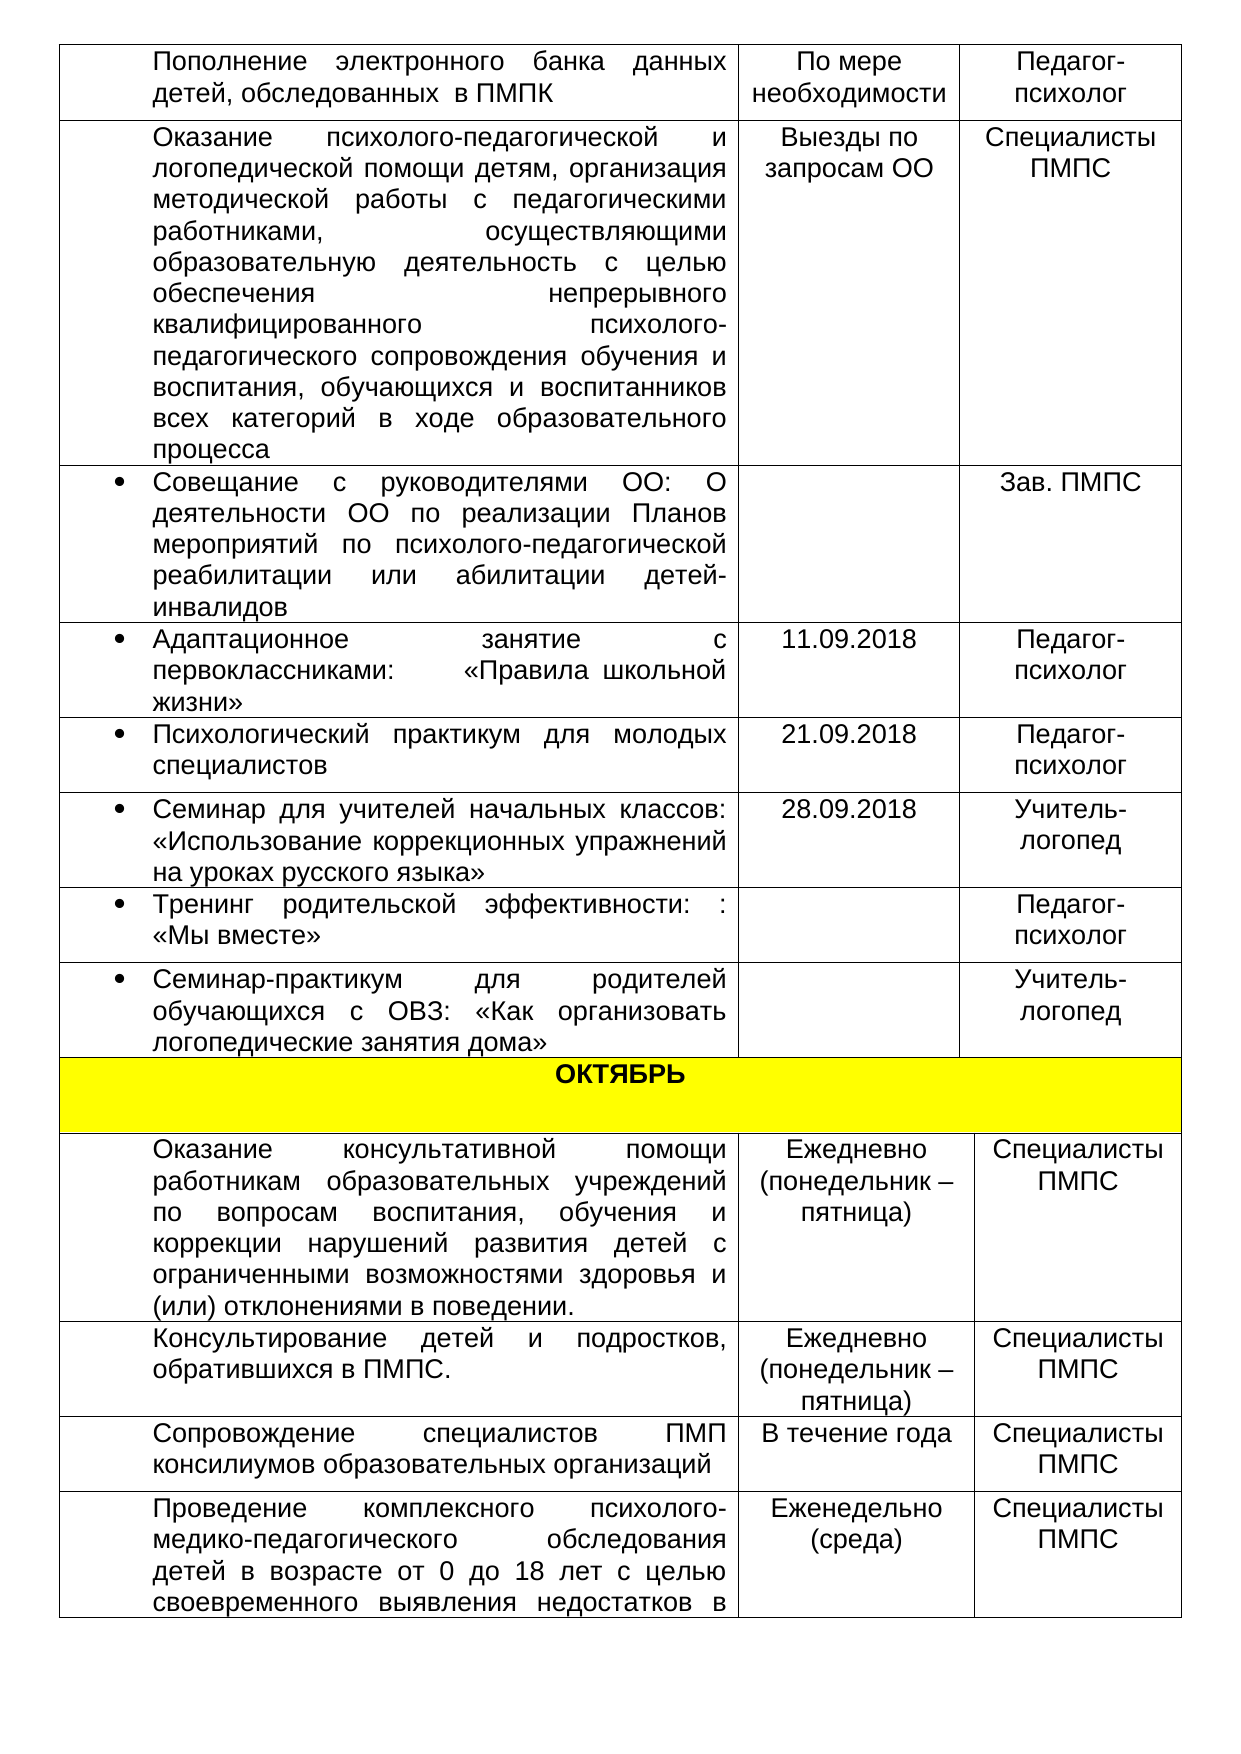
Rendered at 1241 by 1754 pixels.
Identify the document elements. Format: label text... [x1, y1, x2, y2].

table_cell Специалисты ПМПС [975, 1322, 1181, 1416]
table_cell Еженедельно (среда) [739, 1492, 974, 1617]
table_cell Специалисты ПМПС [960, 121, 1181, 464]
table_cell Совещание с руководителями ОО: О деятельности ОО по реализации Планов мероприятий по психолого-педагогической реабилитации или абилитации детей-инвалидов [60, 466, 738, 622]
table_cell 21.09.2018 [739, 718, 959, 792]
table_cell [739, 888, 959, 962]
table_cell Специалисты ПМПС [975, 1134, 1181, 1321]
table_cell 11.09.2018 [739, 623, 959, 717]
table_cell Оказание психолого-педагогической и логопедической помощи детям, организация методической работы с педагогическими работниками, осуществляющими образовательную деятельность с целью обеспечения непрерывного квалифицированного психолого-педагогического сопровождения обучения и воспитания, обучающихся и воспитанников всех категорий в ходе образовательного процесса [60, 121, 738, 464]
table_cell Семинар для учителей начальных классов: «Использование коррекционных упражнений на уроках русского языка» [60, 793, 738, 887]
table_cell Тренинг родительской эффективности: : «Мы вместе» [60, 888, 738, 962]
table_cell Ежедневно (понедельник – пятница) [739, 1134, 974, 1321]
table_cell Педагог-психолог [960, 45, 1181, 120]
table_cell Консультирование детей и подростков, обратившихся в ПМПС. [60, 1322, 738, 1416]
table_cell Зав. ПМПС [960, 466, 1181, 622]
table_cell [739, 466, 959, 622]
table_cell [60, 1492, 738, 1617]
table_cell Выезды по запросам ОО [739, 121, 959, 464]
table_cell ОКТЯБРЬ [60, 1058, 1181, 1132]
table_cell Педагог-психолог [960, 888, 1181, 962]
table_cell Семинар-практикум для родителей обучающихся с ОВЗ: «Как организовать логопедические занятия дома» [60, 963, 738, 1057]
table_cell В течение года [739, 1417, 974, 1491]
table_cell Специалисты ПМПС [975, 1417, 1181, 1491]
table_cell Ежедневно (понедельник – пятница) [739, 1322, 974, 1416]
table_cell Специалисты ПМПС [975, 1492, 1181, 1617]
table_cell [739, 963, 959, 1057]
table_cell Адаптационное занятие с первоклассниками: «Правила школьной жизни» [60, 623, 738, 717]
table_cell Учитель-логопед [960, 963, 1181, 1057]
table_cell Пополнение электронного банка данных детей, обследованных в ПМПК [60, 45, 738, 120]
table_cell Оказание консультативной помощи работникам образовательных учреждений по вопросам воспитания, обучения и коррекции нарушений развития детей с ограниченными возможностями здоровья и (или) отклонениями в поведении. [60, 1134, 738, 1321]
table_cell Педагог-психолог [960, 718, 1181, 792]
table_cell Учитель-логопед [960, 793, 1181, 887]
table_cell 28.09.2018 [739, 793, 959, 887]
table_cell Психологический практикум для молодых специалистов [60, 718, 738, 792]
table_cell Сопровождение специалистов ПМП консилиумов образовательных организаций [60, 1417, 738, 1491]
table_cell Педагог-психолог [960, 623, 1181, 717]
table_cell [739, 45, 959, 120]
